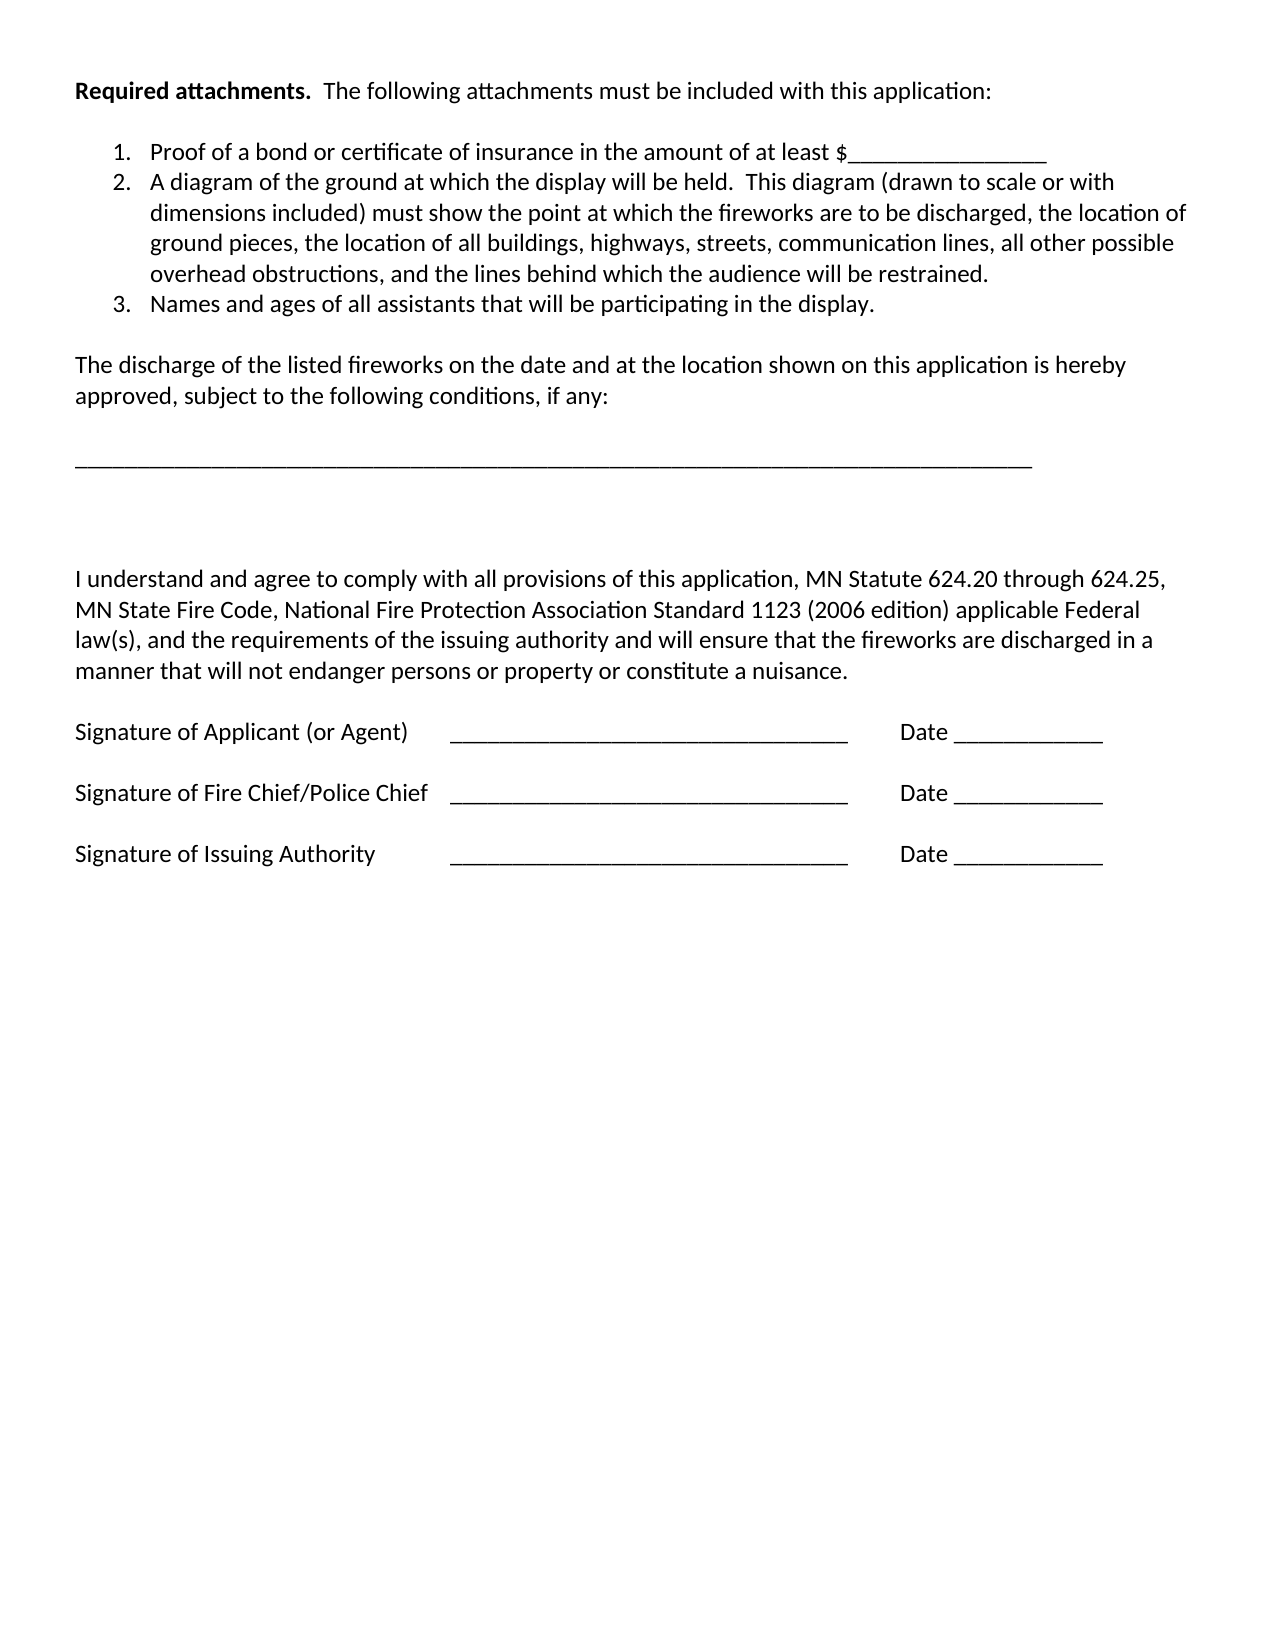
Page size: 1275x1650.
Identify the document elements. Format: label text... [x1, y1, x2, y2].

text I understand and agree to comply with all provisions of this application, MN Statute 624.20 through 624.25, MN State Fire Code, National Fire Protection Association Standard 1123 (2006 edition) applicable Federal law(s), and the requirements of the issuing authority and will ensure that the fireworks are discharged in a manner that will not endanger persons or property or constitute a nuisance. [75, 563, 1200, 685]
text Signature of Applicant (or Agent) ________________________________ Date ____________ [75, 716, 1200, 746]
text Required attachments. The following attachments must be included with this application: [75, 75, 1200, 106]
text _____________________________________________________________________________ [75, 441, 1200, 472]
list Names and ages of all assistants that will be participating in the display. [112, 289, 1200, 319]
list Proof of a bond or certificate of insurance in the amount of at least $________________ [112, 136, 1200, 167]
text The discharge of the listed fireworks on the date and at the location shown on this application is hereby approved, subject to the following conditions, if any: [75, 350, 1200, 411]
list A diagram of the ground at which the display will be held. This diagram (drawn to scale or with dimensions included) must show the point at which the fireworks are to be discharged, the location of ground pieces, the location of all buildings, highways, streets, communication lines, all other possible overhead obstructions, and the lines behind which the audience will be restrained. [112, 167, 1200, 289]
text Signature of Issuing Authority ________________________________ Date ____________ [75, 838, 1200, 868]
text Signature of Fire Chief/Police Chief ________________________________ Date ____________ [75, 777, 1200, 807]
